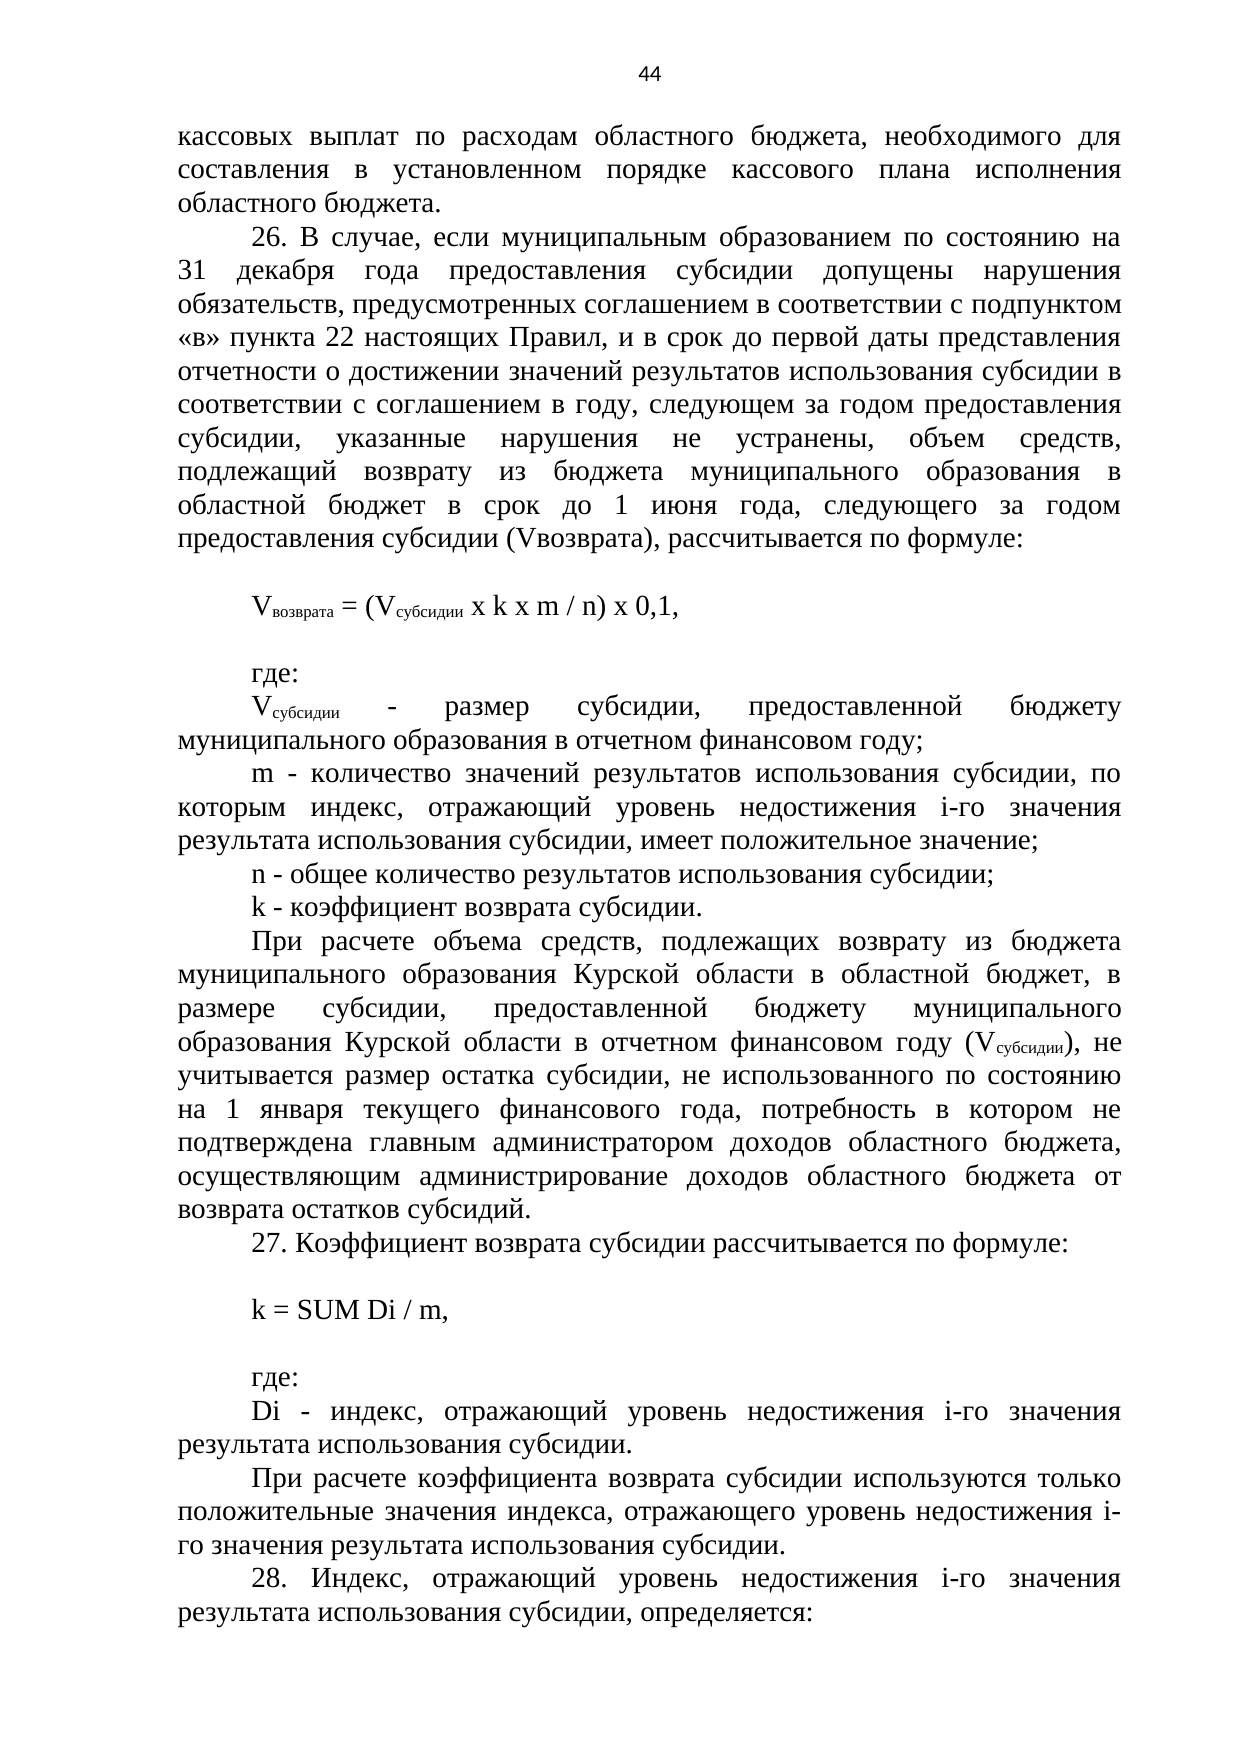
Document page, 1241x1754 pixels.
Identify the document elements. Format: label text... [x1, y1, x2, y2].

text где: [177, 1359, 1122, 1393]
text Vвозврата = (Vсубсидии x k x m / n) x 0,1, [177, 588, 1122, 621]
text 26. В случае, если муниципальным образованием по состоянию на 31 декабря года предоставления субсидии допущены нарушения обязательств, предусмотренных соглашением в соответствии с подпунктом «в» пункта 22 настоящих Правил, и в срок до первой даты представления отчетности о достижении значений результатов использования субсидии в соответствии с соглашением в году, следующем за годом предоставления субсидии, указанные нарушения не устранены, объем средств, подлежащий возврату из бюджета муниципального образования в областной бюджет в срок до 1 июня года, следующего за годом предоставления субсидии (Vвозврата), рассчитывается по формуле: [177, 219, 1122, 554]
text k - коэффициент возврата субсидии. [177, 889, 1122, 923]
text Di - индекс, отражающий уровень недостижения i-го значения результата использования субсидии. [177, 1393, 1122, 1460]
text k = SUM Di / m, [177, 1292, 1122, 1326]
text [177, 118, 1122, 219]
text При расчете объема средств, подлежащих возврату из бюджета муниципального образования Курской области в областной бюджет, в размере субсидии, предоставленной бюджету муниципального образования Курской области в отчетном финансовом году (Vсубсидии), не учитывается размер остатка субсидии, не использованного по состоянию на 1 января текущего финансового года, потребность в котором не подтверждена главным администратором доходов областного бюджета, осуществляющим администрирование доходов областного бюджета от возврата остатков субсидий. [177, 923, 1122, 1225]
text При расчете коэффициента возврата субсидии используются только положительные значения индекса, отражающего уровень недостижения i-го значения результата использования субсидии. [177, 1460, 1122, 1560]
text Vсубсидии - размер субсидии, предоставленной бюджету муниципального образования в отчетном финансовом году; [177, 688, 1122, 755]
text 27. Коэффициент возврата субсидии рассчитывается по формуле: [177, 1225, 1122, 1258]
text m - количество значений результатов использования субсидии, по которым индекс, отражающий уровень недостижения i-го значения результата использования субсидии, имеет положительное значение; [177, 755, 1122, 856]
text 28. Индекс, отражающий уровень недостижения i-го значения результата использования субсидии, определяется: [177, 1560, 1122, 1627]
text n - общее количество результатов использования субсидии; [177, 856, 1122, 889]
text где: [177, 655, 1122, 688]
